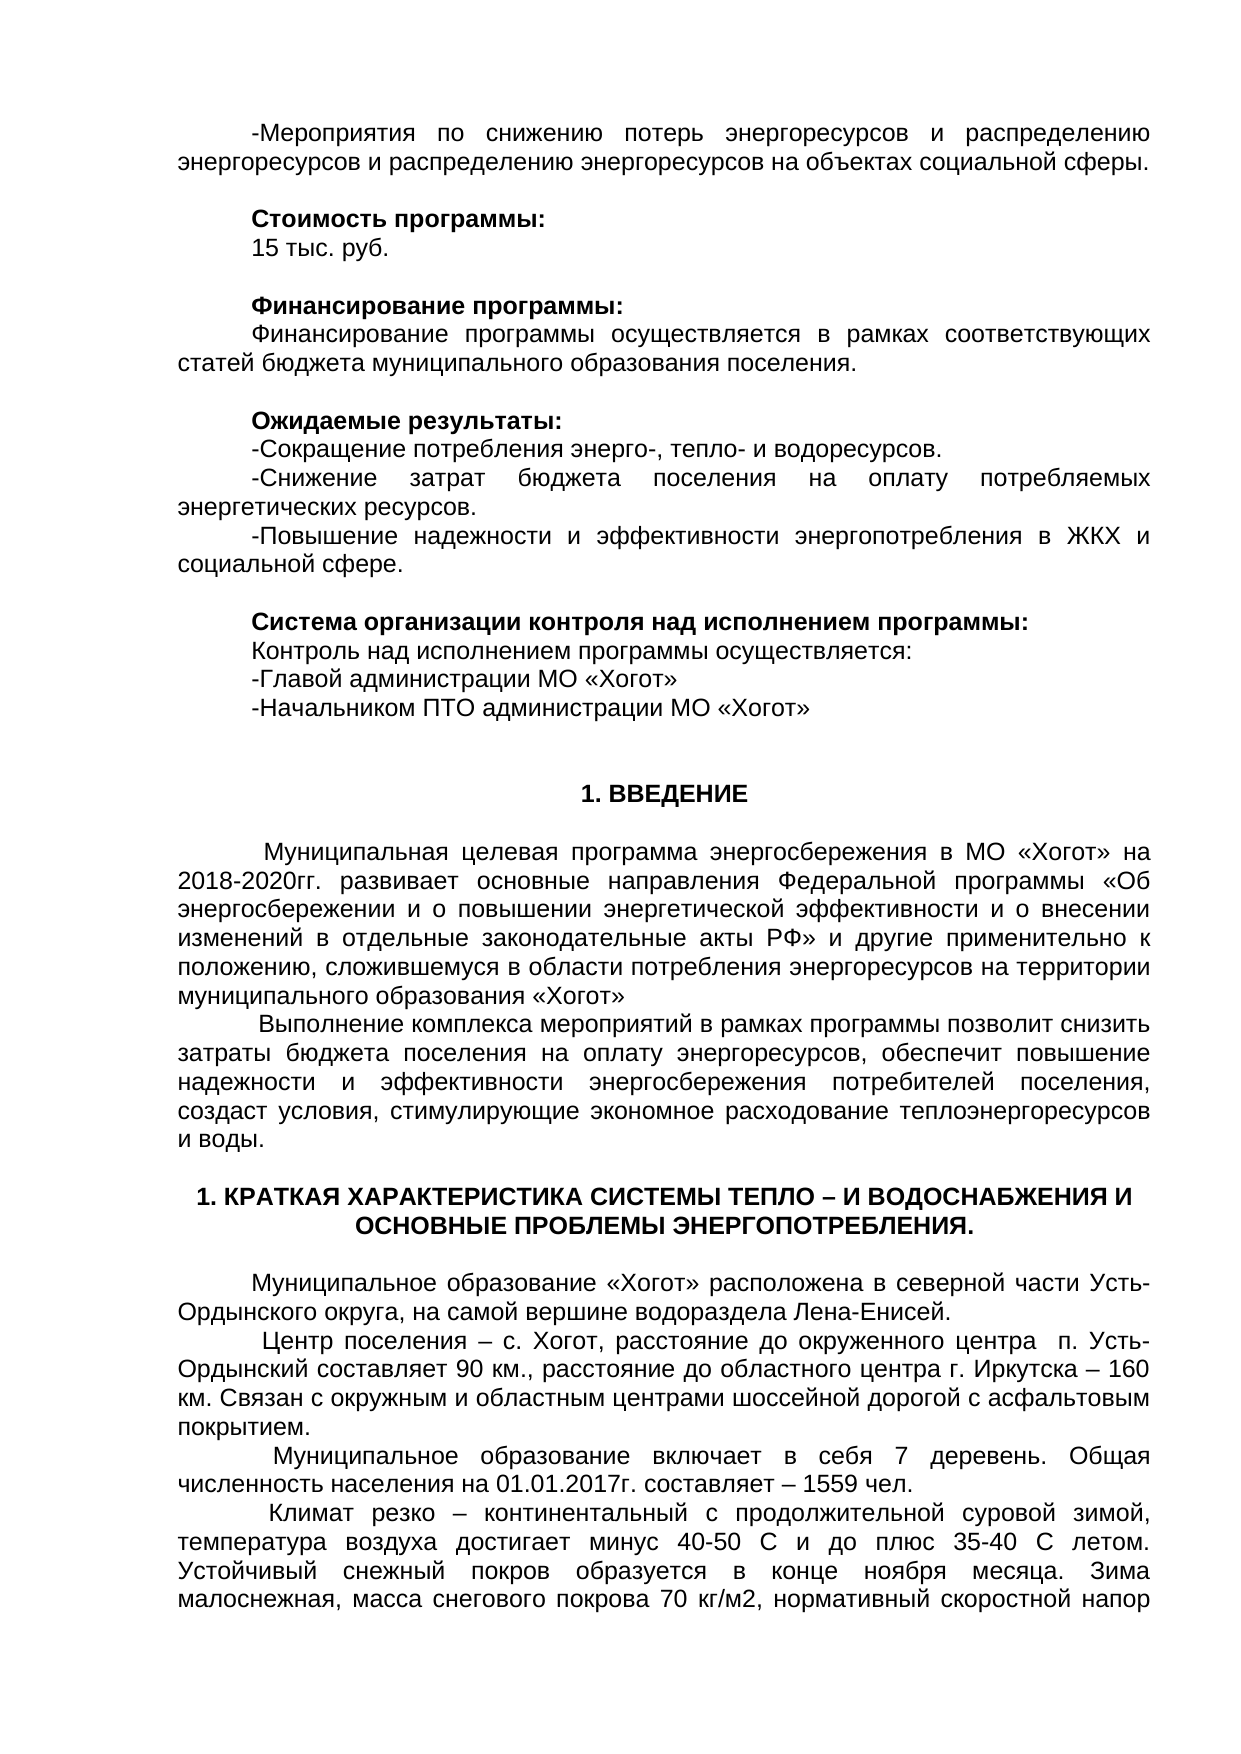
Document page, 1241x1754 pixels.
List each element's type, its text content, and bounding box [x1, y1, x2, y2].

text -Повышение надежности и эффективности энергопотребления в ЖКХ и социальной сфере. [177, 521, 1152, 578]
text Система организации контроля над исполнением программы: [177, 607, 1152, 636]
text Муниципальная целевая программа энергосбережения в МО «Хогот» на 2018-2020гг. развивает основные направления Федеральной программы «Об энергосбережении и о повышении энергетической эффективности и о внесении изменений в отдельные законодательные акты РФ» и другие применительно к положению, сложившемуся в области потребления энергоресурсов на территории муниципального образования «Хогот» [177, 837, 1152, 1009]
text Центр поселения – с. Хогот, расстояние до окруженного центра п. Усть-Ордынский составляет 90 км., расстояние до областного центра г. Иркутска – 160 км. Связан с окружным и областным центрами шоссейной дорогой с асфальтовым покрытием. [177, 1326, 1152, 1441]
text 1. КРАТКАЯ ХАРАКТЕРИСТИКА СИСТЕМЫ ТЕПЛО – И ВОДОСНАБЖЕНИЯ И ОСНОВНЫЕ ПРОБЛЕМЫ ЭНЕРГОПОТРЕБЛЕНИЯ. [177, 1182, 1152, 1239]
text 1. ВВЕДЕНИЕ [177, 779, 1152, 808]
text Муниципальное образование «Хогот» расположена в северной части Усть-Ордынского округа, на самой вершине водораздела Лена-Енисей. [177, 1268, 1152, 1326]
text Ожидаемые результаты: [177, 406, 1152, 434]
text -Начальником ПТО администрации МО «Хогот» [177, 693, 1152, 722]
text -Сокращение потребления энерго-, тепло- и водоресурсов. [177, 434, 1152, 463]
text Выполнение комплекса мероприятий в рамках программы позволит снизить затраты бюджета поселения на оплату энергоресурсов, обеспечит повышение надежности и эффективности энергосбережения потребителей поселения, создаст условия, стимулирующие экономное расходование теплоэнергоресурсов и воды. [177, 1009, 1152, 1153]
text -Главой администрации МО «Хогот» [177, 664, 1152, 693]
text -Мероприятия по снижению потерь энергоресурсов и распределению энергоресурсов и распределению энергоресурсов на объектах социальной сферы. [177, 118, 1152, 176]
text Финансирование программы: [177, 291, 1152, 319]
text 15 тыс. руб. [177, 233, 1152, 262]
text Стоимость программы: [177, 204, 1152, 233]
text Контроль над исполнением программы осуществляется: [177, 636, 1152, 664]
text Финансирование программы осуществляется в рамках соответствующих статей бюджета муниципального образования поселения. [177, 319, 1152, 377]
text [177, 1498, 1152, 1613]
text -Снижение затрат бюджета поселения на оплату потребляемых энергетических ресурсов. [177, 463, 1152, 521]
text Муниципальное образование включает в себя 7 деревень. Общая численность населения на 01.01.2017г. составляет – 1559 чел. [177, 1441, 1152, 1498]
